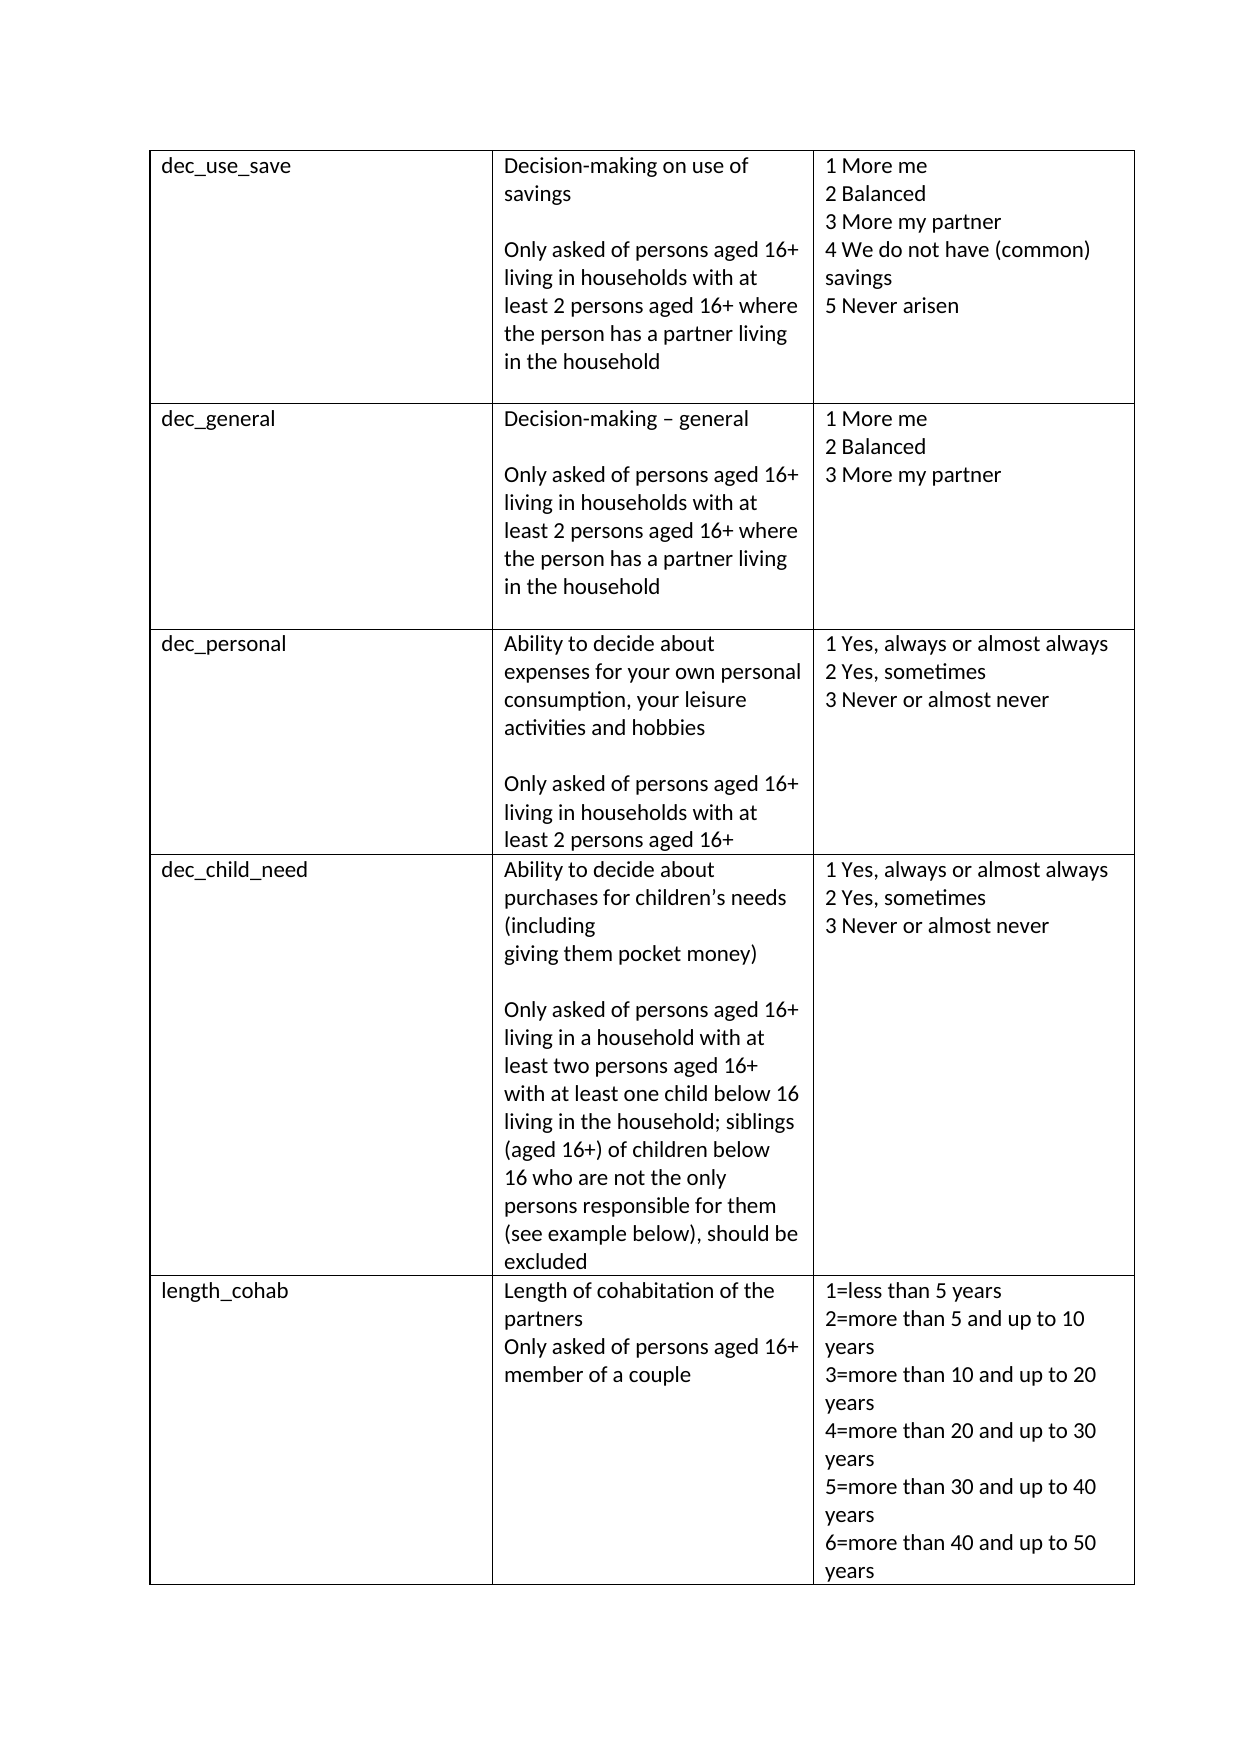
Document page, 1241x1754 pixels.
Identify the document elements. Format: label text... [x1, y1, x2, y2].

table_cell Ability to decide about expenses for your own personal consumption, your leisure activities and hobbies Only asked of persons aged 16+ living in households with at least 2 persons aged 16+ [493, 630, 813, 854]
table_cell Ability to decide about purchases for children’s needs (including giving them pocket money) Only asked of persons aged 16+ living in a household with at least two persons aged 16+ with at least one child below 16 living in the household; siblings (aged 16+) of children below 16 who are not the only persons responsible for them (see example below), should be excluded [493, 855, 813, 1275]
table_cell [493, 1276, 813, 1584]
table_cell 1 More me 2 Balanced 3 More my partner 4 We do not have (common) savings 5 Never arisen [814, 151, 1134, 403]
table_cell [814, 1276, 1134, 1584]
table_cell dec_personal [151, 630, 492, 854]
table_cell 1 Yes, always or almost always 2 Yes, sometimes 3 Never or almost never [814, 630, 1134, 854]
table_cell dec_use_save [151, 151, 492, 403]
table_cell Decision-making on use of savings Only asked of persons aged 16+ living in households with at least 2 persons aged 16+ where the person has a partner living in the household [493, 151, 813, 403]
table_cell 1 More me 2 Balanced 3 More my partner [814, 404, 1134, 628]
table_cell dec_child_need [151, 855, 492, 1275]
table_cell length_cohab [151, 1276, 492, 1584]
table_cell Decision-making – general Only asked of persons aged 16+ living in households with at least 2 persons aged 16+ where the person has a partner living in the household [493, 404, 813, 628]
table_cell dec_general [151, 404, 492, 628]
table_cell 1 Yes, always or almost always 2 Yes, sometimes 3 Never or almost never [814, 855, 1134, 1275]
